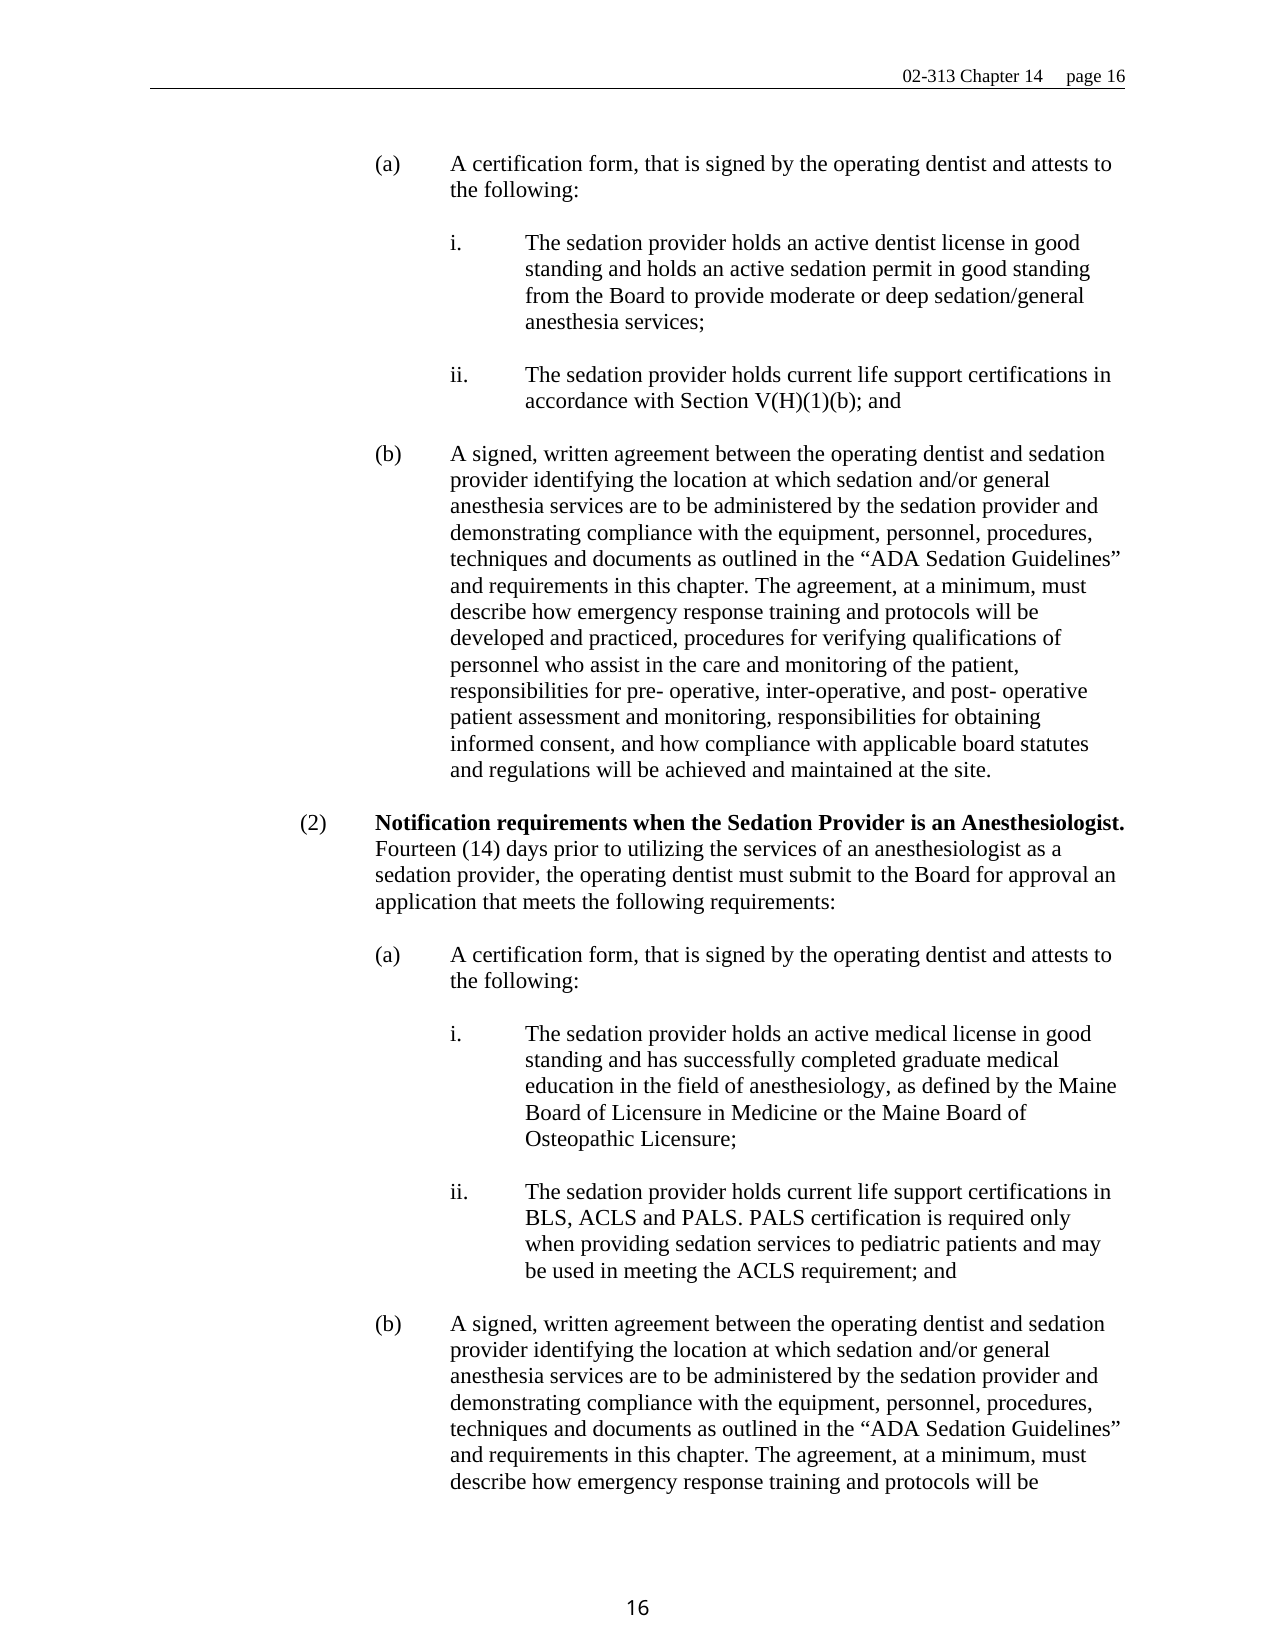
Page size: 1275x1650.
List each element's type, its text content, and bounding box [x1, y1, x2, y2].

text (a) A certification form, that is signed by the operating dentist and attests to the following: [225, 150, 1125, 203]
text i. The sedation provider holds an active medical license in good standing and has successfully completed graduate medical education in the field of anesthesiology, as defined by the Maine Board of Licensure in Medicine or the Maine Board of Osteopathic Licensure; [300, 1020, 1125, 1151]
text (2) Notification requirements when the Sedation Provider is an Anesthesiologist. Fourteen (14) days prior to utilizing the services of an anesthesiologist as a sedation provider, the operating dentist must submit to the Board for approval an application that meets the following requirements: [225, 809, 1134, 914]
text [300, 1309, 1125, 1494]
text i. The sedation provider holds an active dentist license in good standing and holds an active sedation permit in good standing from the Board to provide moderate or deep sedation/general anesthesia services; [300, 229, 1125, 334]
text (a) A certification form, that is signed by the operating dentist and attests to the following: [225, 941, 1125, 993]
text ii. The sedation provider holds current life support certifications in accordance with Section V(H)(1)(b); and [300, 361, 1125, 413]
text ii. The sedation provider holds current life support certifications in BLS, ACLS and PALS. PALS certification is required only when providing sedation services to pediatric patients and may be used in meeting the ACLS requirement; and [300, 1178, 1125, 1283]
